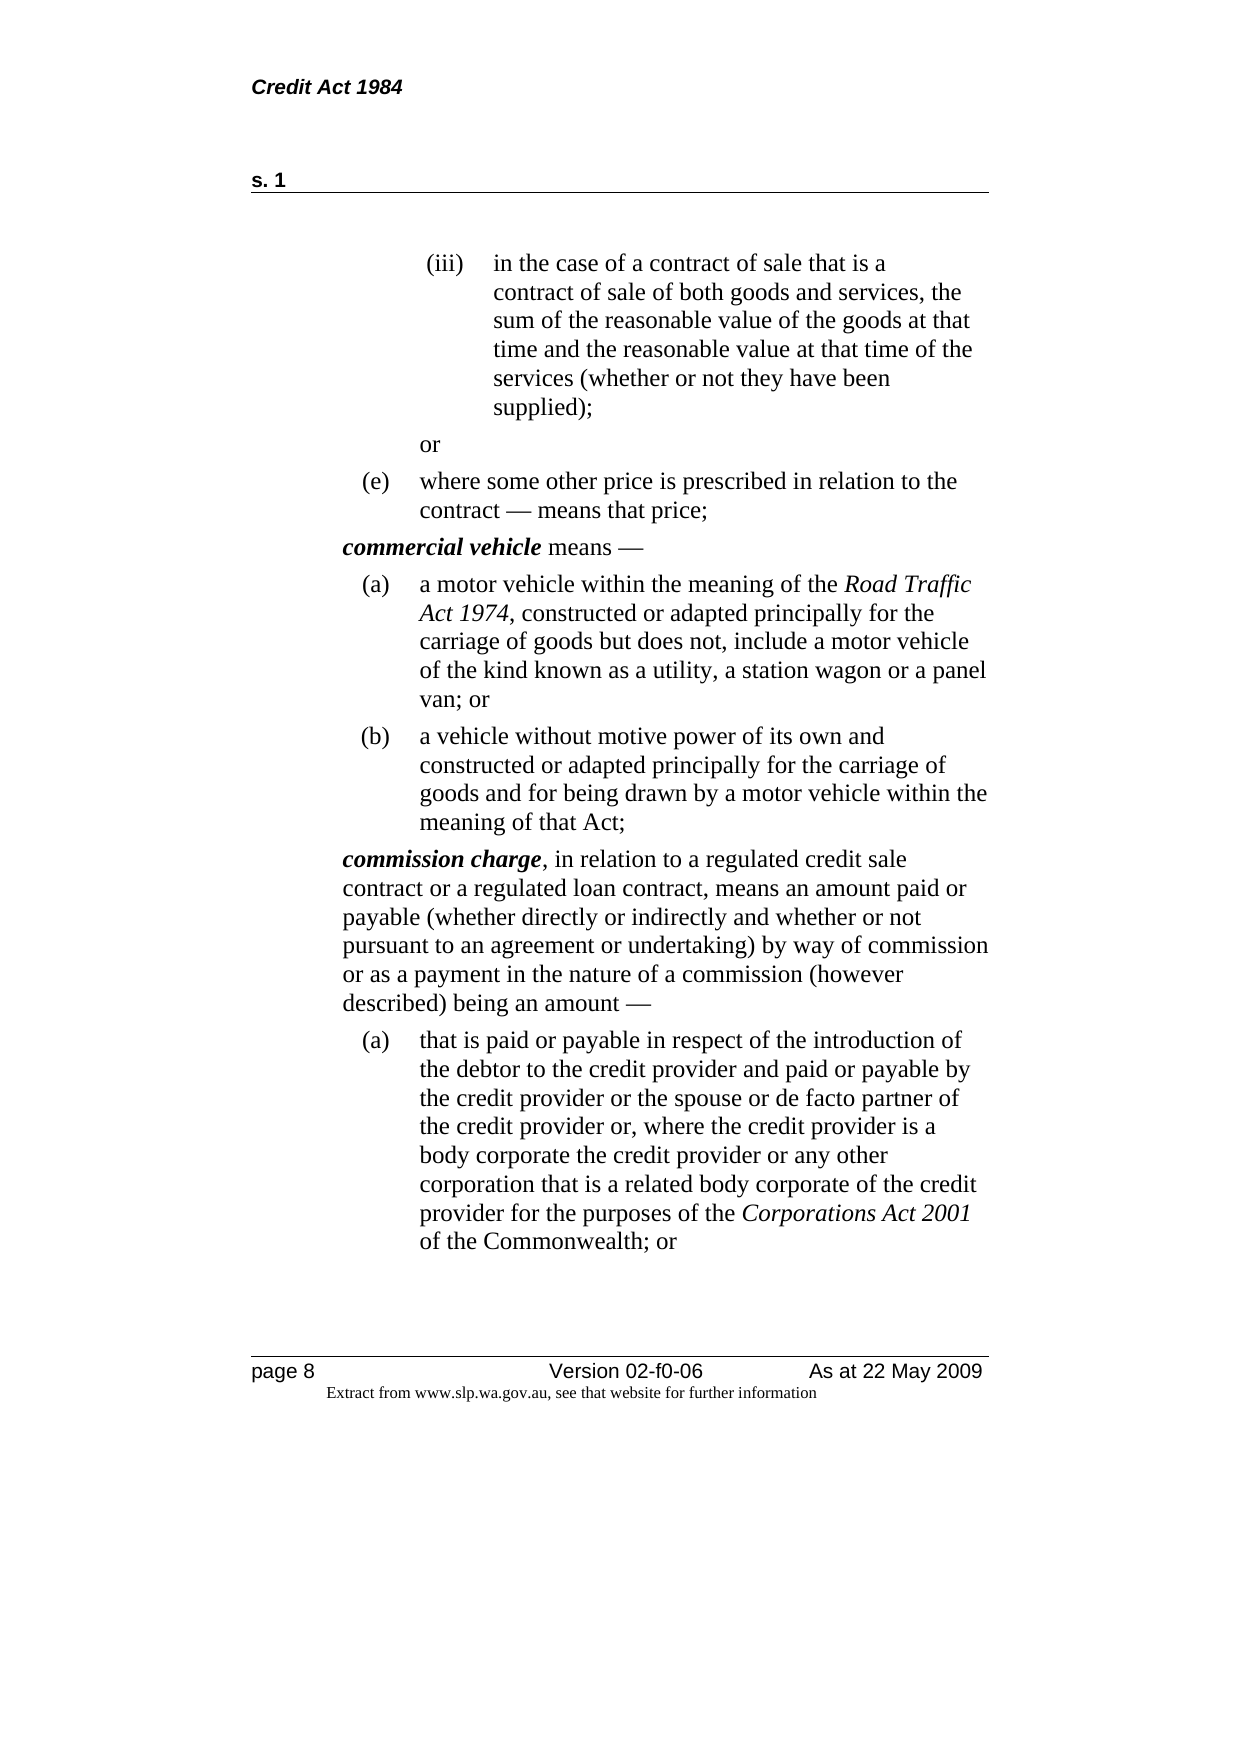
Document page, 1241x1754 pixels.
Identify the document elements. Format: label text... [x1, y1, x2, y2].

text commission charge, in relation to a regulated credit sale contract or a regulated loan contract, means an amount paid or payable (whether directly or indirectly and whether or not pursuant to an agreement or undertaking) by way of commission or as a payment in the nature of a commission (however described) being an amount — [251, 844, 989, 1017]
text (a) a motor vehicle within the meaning of the Road Traffic Act 1974, constructed or adapted principally for the carriage of goods but does not, include a motor vehicle of the kind known as a utility, a station wagon or a panel van; or [251, 569, 989, 713]
text or [251, 429, 989, 458]
text commercial vehicle means — [251, 532, 989, 561]
text (iii) in the case of a contract of sale that is a contract of sale of both goods and services, the sum of the reasonable value of the goods at that time and the reasonable value at that time of the services (whether or not they have been supplied); [251, 248, 989, 421]
text (a) that is paid or payable in respect of the introduction of the debtor to the credit provider and paid or payable by the credit provider or the spouse or de facto partner of the credit provider or, where the credit provider is a body corporate the credit provider or any other corporation that is a related body corporate of the credit provider for the purposes of the Corporations Act 2001 of the Commonwealth; or [251, 1025, 989, 1255]
text (e) where some other price is prescribed in relation to the contract — means that price; [251, 466, 989, 523]
text (b) a vehicle without motive power of its own and constructed or adapted principally for the carriage of goods and for being drawn by a motor vehicle within the meaning of that Act; [251, 721, 989, 836]
